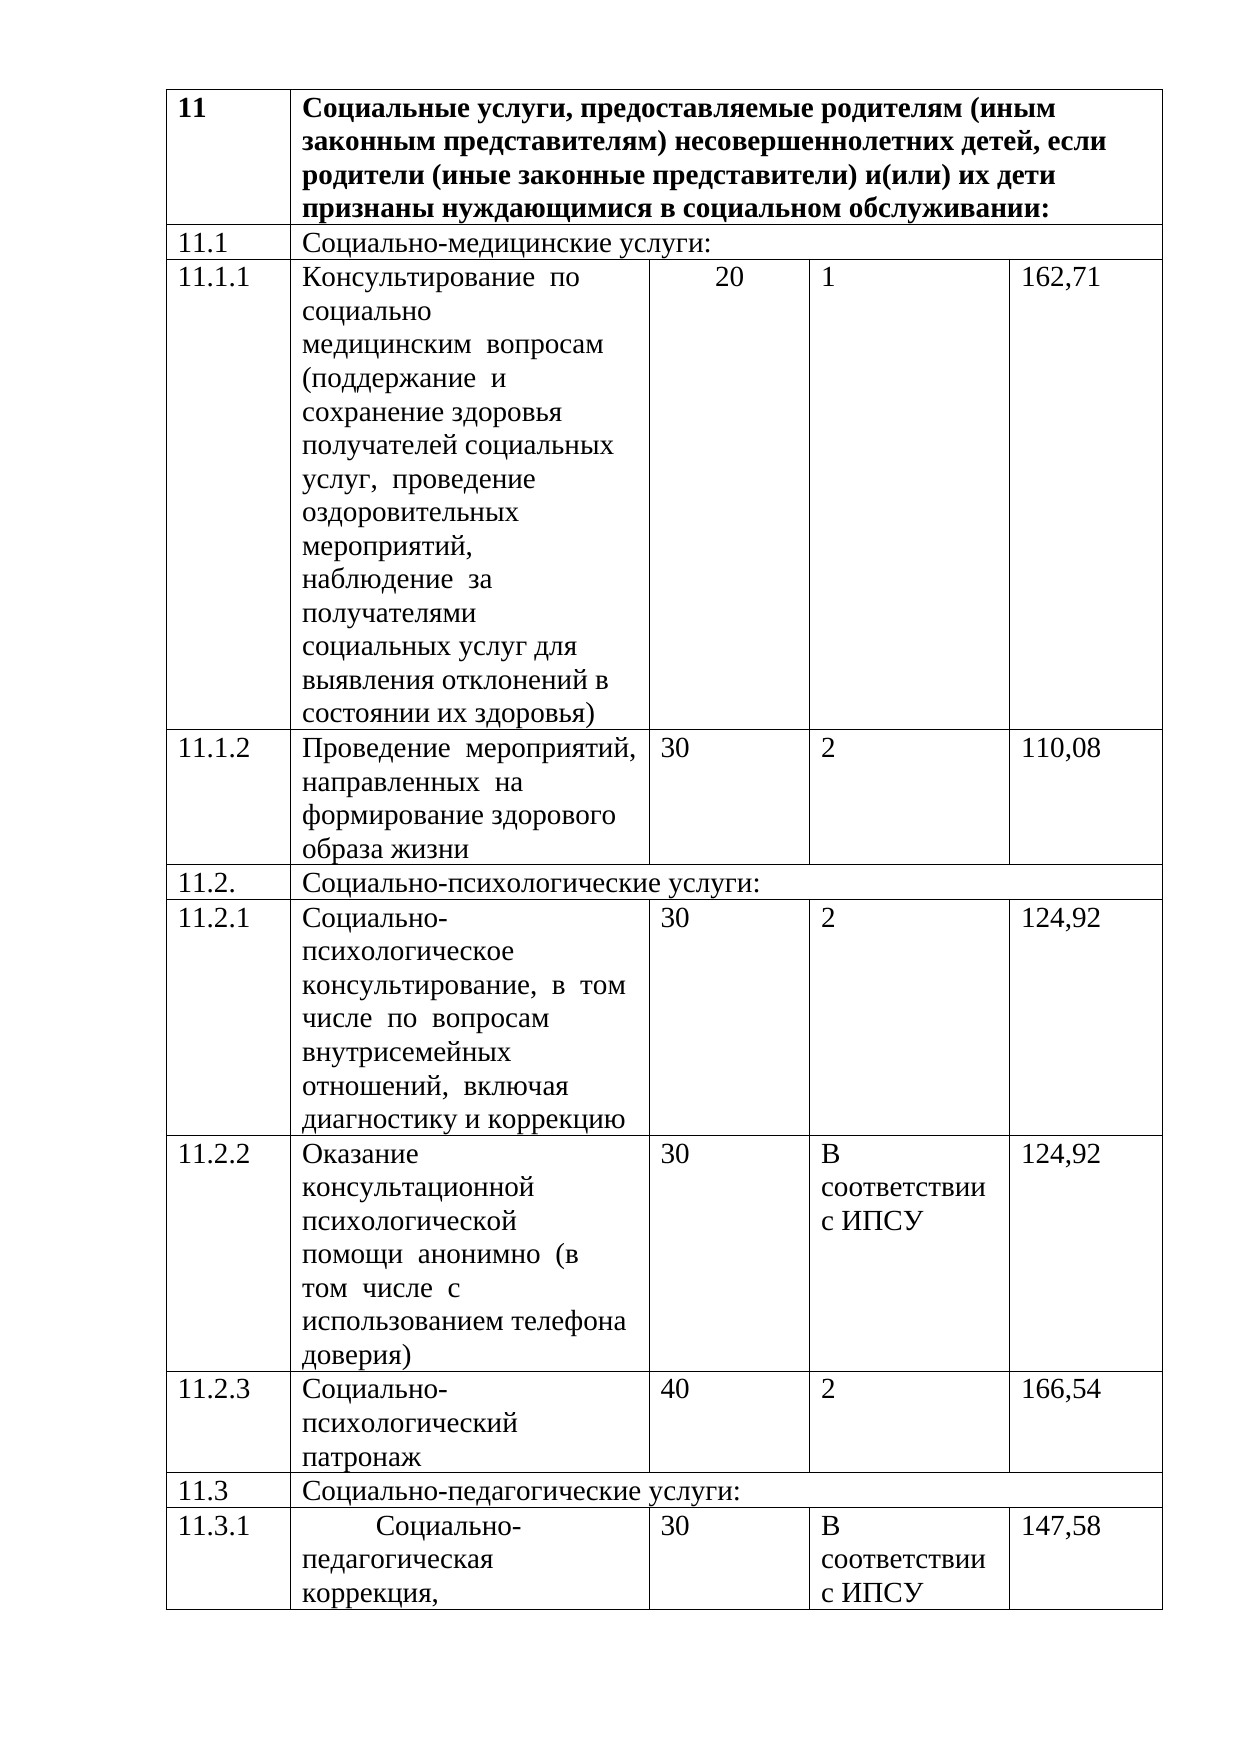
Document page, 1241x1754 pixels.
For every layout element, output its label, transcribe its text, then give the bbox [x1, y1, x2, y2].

table_cell 110,08 [1010, 730, 1162, 864]
table_cell 30 [650, 1136, 809, 1371]
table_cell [810, 1508, 1009, 1608]
table_cell Социально-педагогические услуги: [291, 1473, 1162, 1507]
table_cell Консультирование по социально­ медицинским вопросам (поддержание и сохранение здоровья получателей социальных услуг, проведение оздоровительных мероприятий, наблюдение за получателями социальных услуг для выявления отклонений в состоянии их здоровья) [291, 260, 649, 729]
table_cell 11 [167, 90, 290, 224]
table_cell 2 [810, 900, 1009, 1135]
table_cell 11.2. [167, 865, 290, 899]
table_cell В соответствии с ИПСУ [810, 1136, 1009, 1371]
table_cell Социально-психологические услуги: [291, 865, 1162, 899]
table_cell Социально-психологический патронаж [291, 1372, 649, 1472]
table_cell 2 [810, 1372, 1009, 1472]
table_cell 166,54 [1010, 1372, 1162, 1472]
table_cell Социально-психологическое консультирование, в том числе по вопросам внутрисемейных отношений, включая диагностику и коррекцию [291, 900, 649, 1135]
table_cell 11.2.3 [167, 1372, 290, 1472]
table_cell 1 [810, 260, 1009, 729]
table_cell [291, 1508, 649, 1608]
table_cell 30 [650, 1508, 809, 1608]
table_cell 11.2.1 [167, 900, 290, 1135]
table_cell 20 [650, 260, 809, 729]
table_cell 30 [650, 900, 809, 1135]
table_cell 162,71 [1010, 260, 1162, 729]
table_cell 11.2.2 [167, 1136, 290, 1371]
table_cell 11.1.1 [167, 260, 290, 729]
table_cell 30 [650, 730, 809, 864]
table_cell 124,92 [1010, 1136, 1162, 1371]
table_cell 147,58 [1010, 1508, 1162, 1608]
table_cell 11.1 [167, 225, 290, 258]
table_cell Социально-медицинские услуги: [291, 225, 1162, 258]
table_cell 124,92 [1010, 900, 1162, 1135]
table_cell Оказание консультационной психологической помощи анонимно (в том числе с использованием телефона доверия) [291, 1136, 649, 1371]
table_cell 40 [650, 1372, 809, 1472]
table_cell 11.1.2 [167, 730, 290, 864]
table_cell 11.3.1 [167, 1508, 290, 1608]
table_cell Социальные услуги, предоставляемые родителям (иным законным представителям) несовершеннолетних детей, если родители (иные законные представители) и(или) их дети признаны нуждающимися в социальном обслуживании: [291, 90, 1162, 224]
table_cell Проведение мероприятий, направленных на формирование здорового образа жизни [291, 730, 649, 864]
table_cell 2 [810, 730, 1009, 864]
table_cell 11.3 [167, 1473, 290, 1507]
